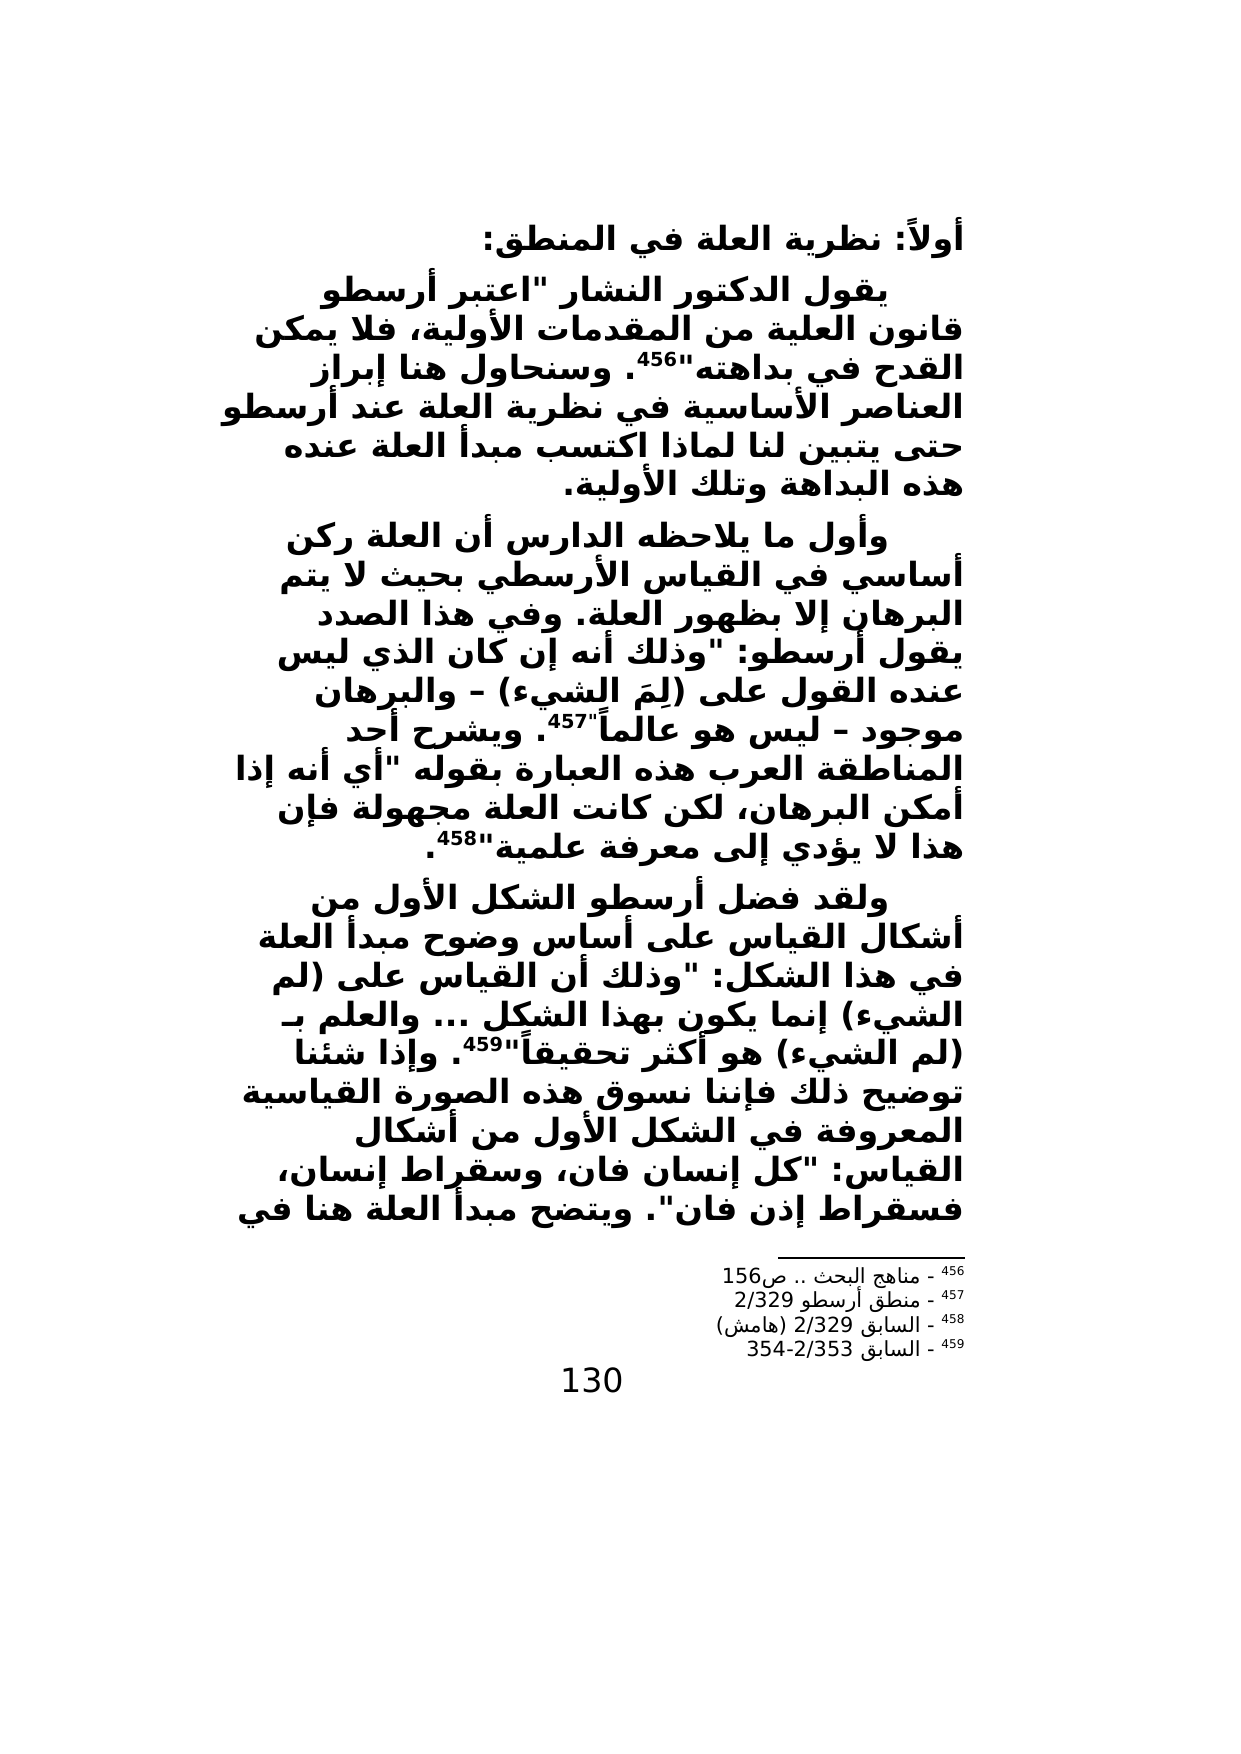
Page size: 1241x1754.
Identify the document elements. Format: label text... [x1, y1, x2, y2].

text وأول ما يلاحظه الدارس أن العلة ركن أساسي في القياس الأرسطي بحيث لا يتم البرهان إلا بظهور العلة. وفي هذا الصدد يقول أرسطو: "وذلك أنه إن كان الذي ليس عنده القول على (لِمَ الشيء) – والبرهان موجود – ليس هو عالماً". ويشرح أحد المناطقة العرب هذه العبارة بقوله "أي أنه إذا أمكن البرهان، لكن كانت العلة مجهولة فإن هذا لا يؤدي إلى معرفة علمية". [219, 516, 964, 866]
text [219, 878, 964, 1228]
text أولاً: نظرية العلة في المنطق: [219, 219, 964, 258]
text يقول الدكتور النشار "اعتبر أرسطو قانون العلية من المقدمات الأولية، فلا يمكن القدح في بداهته". وسنحاول هنا إبراز العناصر الأساسية في نظرية العلة عند أرسطو حتى يتبين لنا لماذا اكتسب مبدأ العلة عنده هذه البداهة وتلك الأولية. [219, 271, 964, 504]
